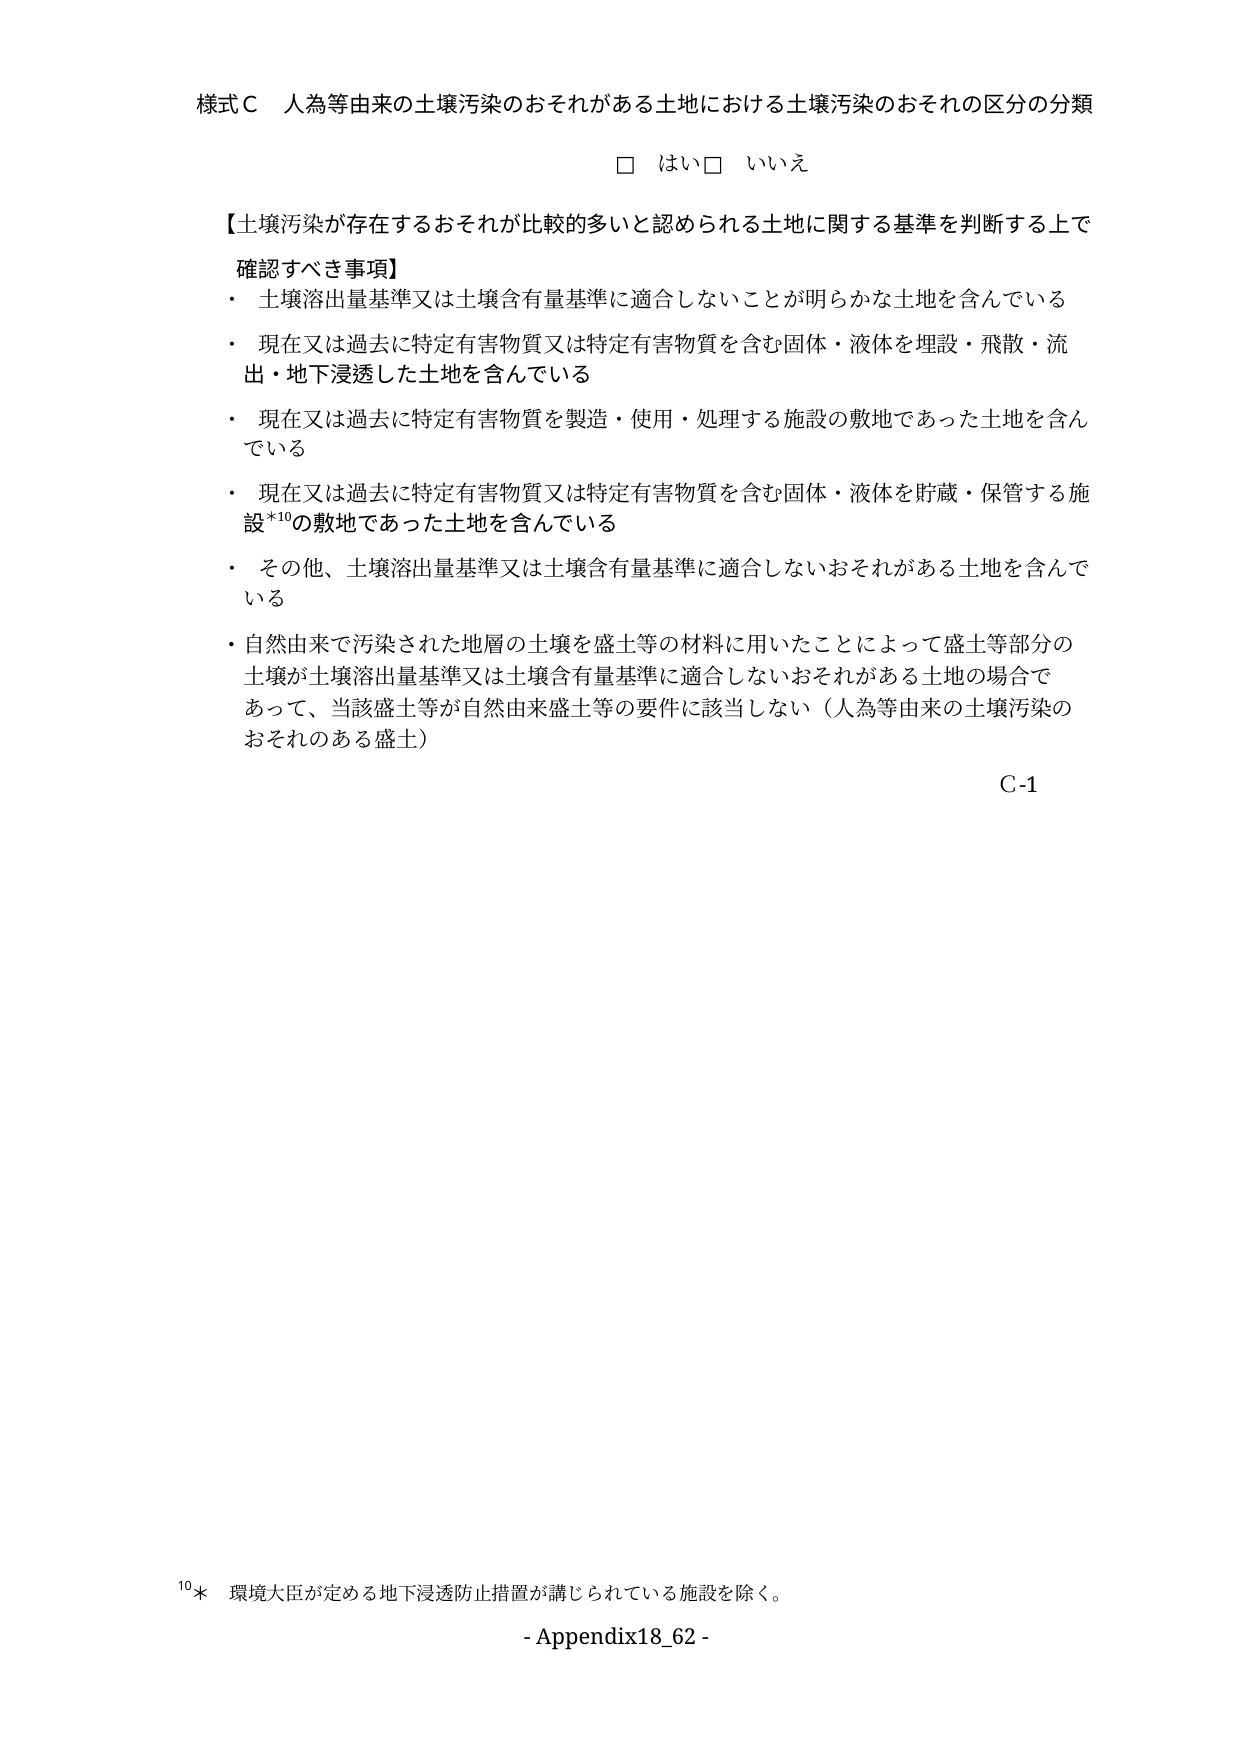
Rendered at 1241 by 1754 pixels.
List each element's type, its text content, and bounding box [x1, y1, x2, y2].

text □ はい □ いいえ [440, 148, 1092, 178]
text 【土壌汚染が存在するおそれが比較的多いと認められる土地に関する基準を判断する上で確認すべき事項】 [214, 193, 1092, 284]
list 現在又は過去に特定有害物質又は特定有害物質を含む固体・液体を貯蔵・保管する施設＊の敷地であった土地を含んでいる [221, 478, 1092, 538]
list 自然由来で汚染された地層の土壌を盛土等の材料に用いたことによって盛土等部分の土壌が土壌溶出量基準又は土壌含有量基準に適合しないおそれがある土地の場合であって、当該盛土等が自然由来盛土等の要件に該当しない（人為等由来の土壌汚染のおそれのある盛土） [221, 628, 1092, 754]
list 現在又は過去に特定有害物質又は特定有害物質を含む固体・液体を埋設・飛散・流出・地下浸透した土地を含んでいる [221, 329, 1092, 388]
list 土壌溶出量基準又は土壌含有量基準に適合しないことが明らかな土地を含んでいる [221, 284, 1092, 314]
list 現在又は過去に特定有害物質を製造・使用・処理する施設の敷地であった土地を含んでいる [221, 404, 1092, 463]
list その他、土壌溶出量基準又は土壌含有量基準に適合しないおそれがある土地を含んでいる [221, 553, 1092, 613]
